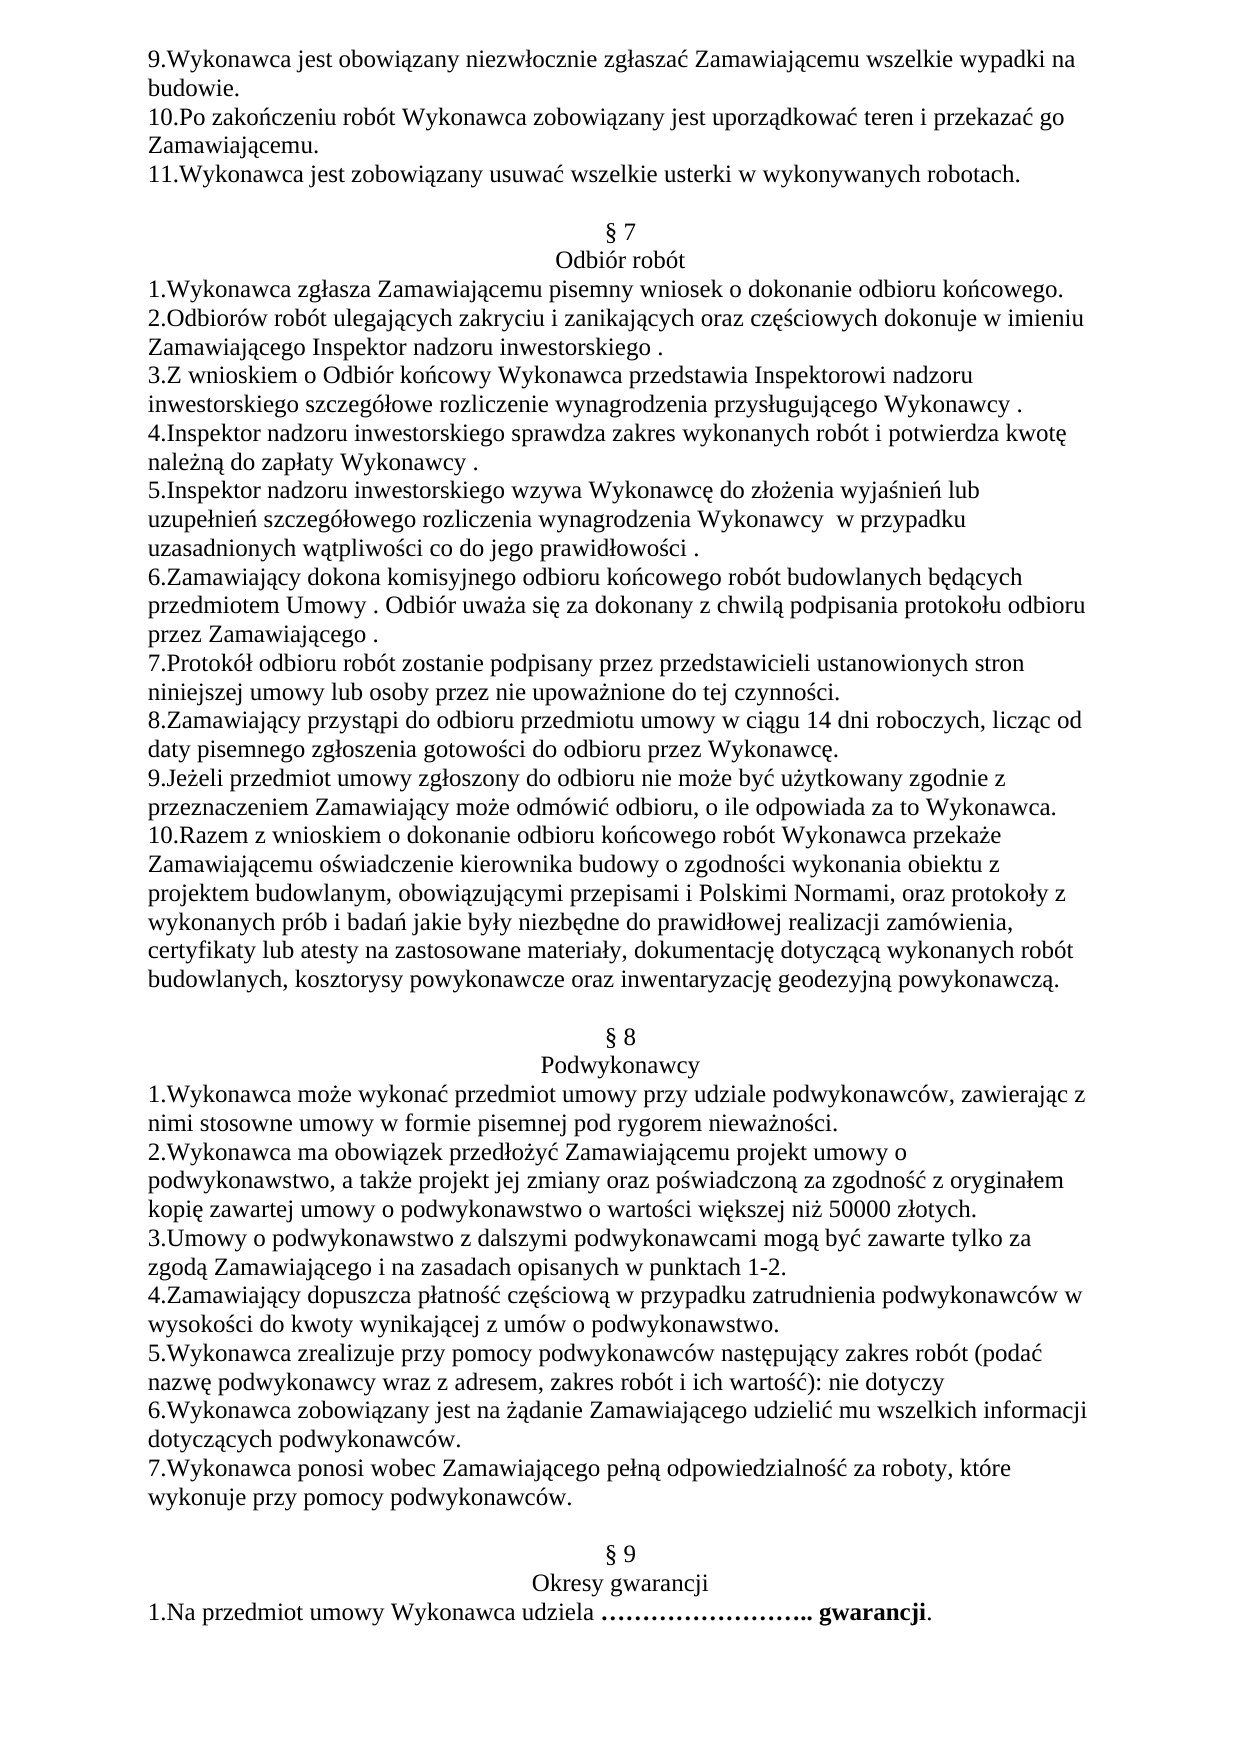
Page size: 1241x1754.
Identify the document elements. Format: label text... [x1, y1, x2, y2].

text 3.Umowy o podwykonawstwo z dalszymi podwykonawcami mogą być zawarte tylko za zgodą Zamawiającego i na zasadach opisanych w punktach 1-2. [148, 1223, 1093, 1281]
text 9.Wykonawca jest obowiązany niezwłocznie zgłaszać Zamawiającemu wszelkie wypadki na budowie. [148, 44, 1093, 102]
text 5.Inspektor nadzoru inwestorskiego wzywa Wykonawcę do złożenia wyjaśnień lub uzupełnień szczegółowego rozliczenia wynagrodzenia Wykonawcy w przypadku uzasadnionych wątpliwości co do jego prawidłowości . [148, 476, 1093, 562]
text 10.Razem z wnioskiem o dokonanie odbioru końcowego robót Wykonawca przekaże Zamawiającemu oświadczenie kierownika budowy o zgodności wykonania obiektu z projektem budowlanym, obowiązującymi przepisami i Polskimi Normami, oraz protokoły z wykonanych prób i badań jakie były niezbędne do prawidłowej realizacji zamówienia, certyfikaty lub atesty na zastosowane materiały, dokumentację dotyczącą wykonanych robót budowlanych, kosztorysy powykonawcze oraz inwentaryzację geodezyjną powykonawczą. [148, 821, 1093, 993]
text 1.Na przedmiot umowy Wykonawca udziela …………………….. gwarancji. [148, 1597, 1093, 1626]
text § 7 [148, 217, 1093, 246]
text 11.Wykonawca jest zobowiązany usuwać wszelkie usterki w wykonywanych robotach. [148, 159, 1093, 188]
text Odbiór robót [148, 246, 1093, 274]
text 1.Wykonawca może wykonać przedmiot umowy przy udziale podwykonawców, zawierając z nimi stosowne umowy w formie pisemnej pod rygorem nieważności. [148, 1079, 1093, 1137]
text 6.Zamawiający dokona komisyjnego odbioru końcowego robót budowlanych będących przedmiotem Umowy . Odbiór uważa się za dokonany z chwilą podpisania protokołu odbioru przez Zamawiającego . [148, 562, 1093, 648]
text 7.Protokół odbioru robót zostanie podpisany przez przedstawicieli ustanowionych stron niniejszej umowy lub osoby przez nie upoważnione do tej czynności. [148, 648, 1093, 706]
text 3.Z wnioskiem o Odbiór końcowy Wykonawca przedstawia Inspektorowi nadzoru inwestorskiego szczegółowe rozliczenie wynagrodzenia przysługującego Wykonawcy . [148, 361, 1093, 418]
text § 9 [148, 1539, 1093, 1568]
text 4.Inspektor nadzoru inwestorskiego sprawdza zakres wykonanych robót i potwierdza kwotę należną do zapłaty Wykonawcy . [148, 418, 1093, 476]
text 10.Po zakończeniu robót Wykonawca zobowiązany jest uporządkować teren i przekazać go Zamawiającemu. [148, 102, 1093, 159]
text 8.Zamawiający przystąpi do odbioru przedmiotu umowy w ciągu 14 dni roboczych, licząc od daty pisemnego zgłoszenia gotowości do odbioru przez Wykonawcę. [148, 706, 1093, 763]
text Okresy gwarancji [148, 1568, 1093, 1597]
text 1.Wykonawca zgłasza Zamawiającemu pisemny wniosek o dokonanie odbioru końcowego. [148, 274, 1093, 303]
text 2.Odbiorów robót ulegających zakryciu i zanikających oraz częściowych dokonuje w imieniu Zamawiającego Inspektor nadzoru inwestorskiego . [148, 303, 1093, 361]
text 6.Wykonawca zobowiązany jest na żądanie Zamawiającego udzielić mu wszelkich informacji dotyczących podwykonawców. [148, 1396, 1093, 1453]
text 4.Zamawiający dopuszcza płatność częściową w przypadku zatrudnienia podwykonawców w wysokości do kwoty wynikającej z umów o podwykonawstwo. [148, 1281, 1093, 1338]
text 2.Wykonawca ma obowiązek przedłożyć Zamawiającemu projekt umowy o podwykonawstwo, a także projekt jej zmiany oraz poświadczoną za zgodność z oryginałem kopię zawartej umowy o podwykonawstwo o wartości większej niż 50000 złotych. [148, 1137, 1093, 1223]
text 5.Wykonawca zrealizuje przy pomocy podwykonawców następujący zakres robót (podać nazwę podwykonawcy wraz z adresem, zakres robót i ich wartość): nie dotyczy [148, 1338, 1093, 1396]
text 7.Wykonawca ponosi wobec Zamawiającego pełną odpowiedzialność za roboty, które wykonuje przy pomocy podwykonawców. [148, 1453, 1093, 1511]
text 9.Jeżeli przedmiot umowy zgłoszony do odbioru nie może być użytkowany zgodnie z przeznaczeniem Zamawiający może odmówić odbioru, o ile odpowiada za to Wykonawca. [148, 763, 1093, 821]
text Podwykonawcy [148, 1051, 1093, 1079]
text § 8 [148, 1022, 1093, 1051]
